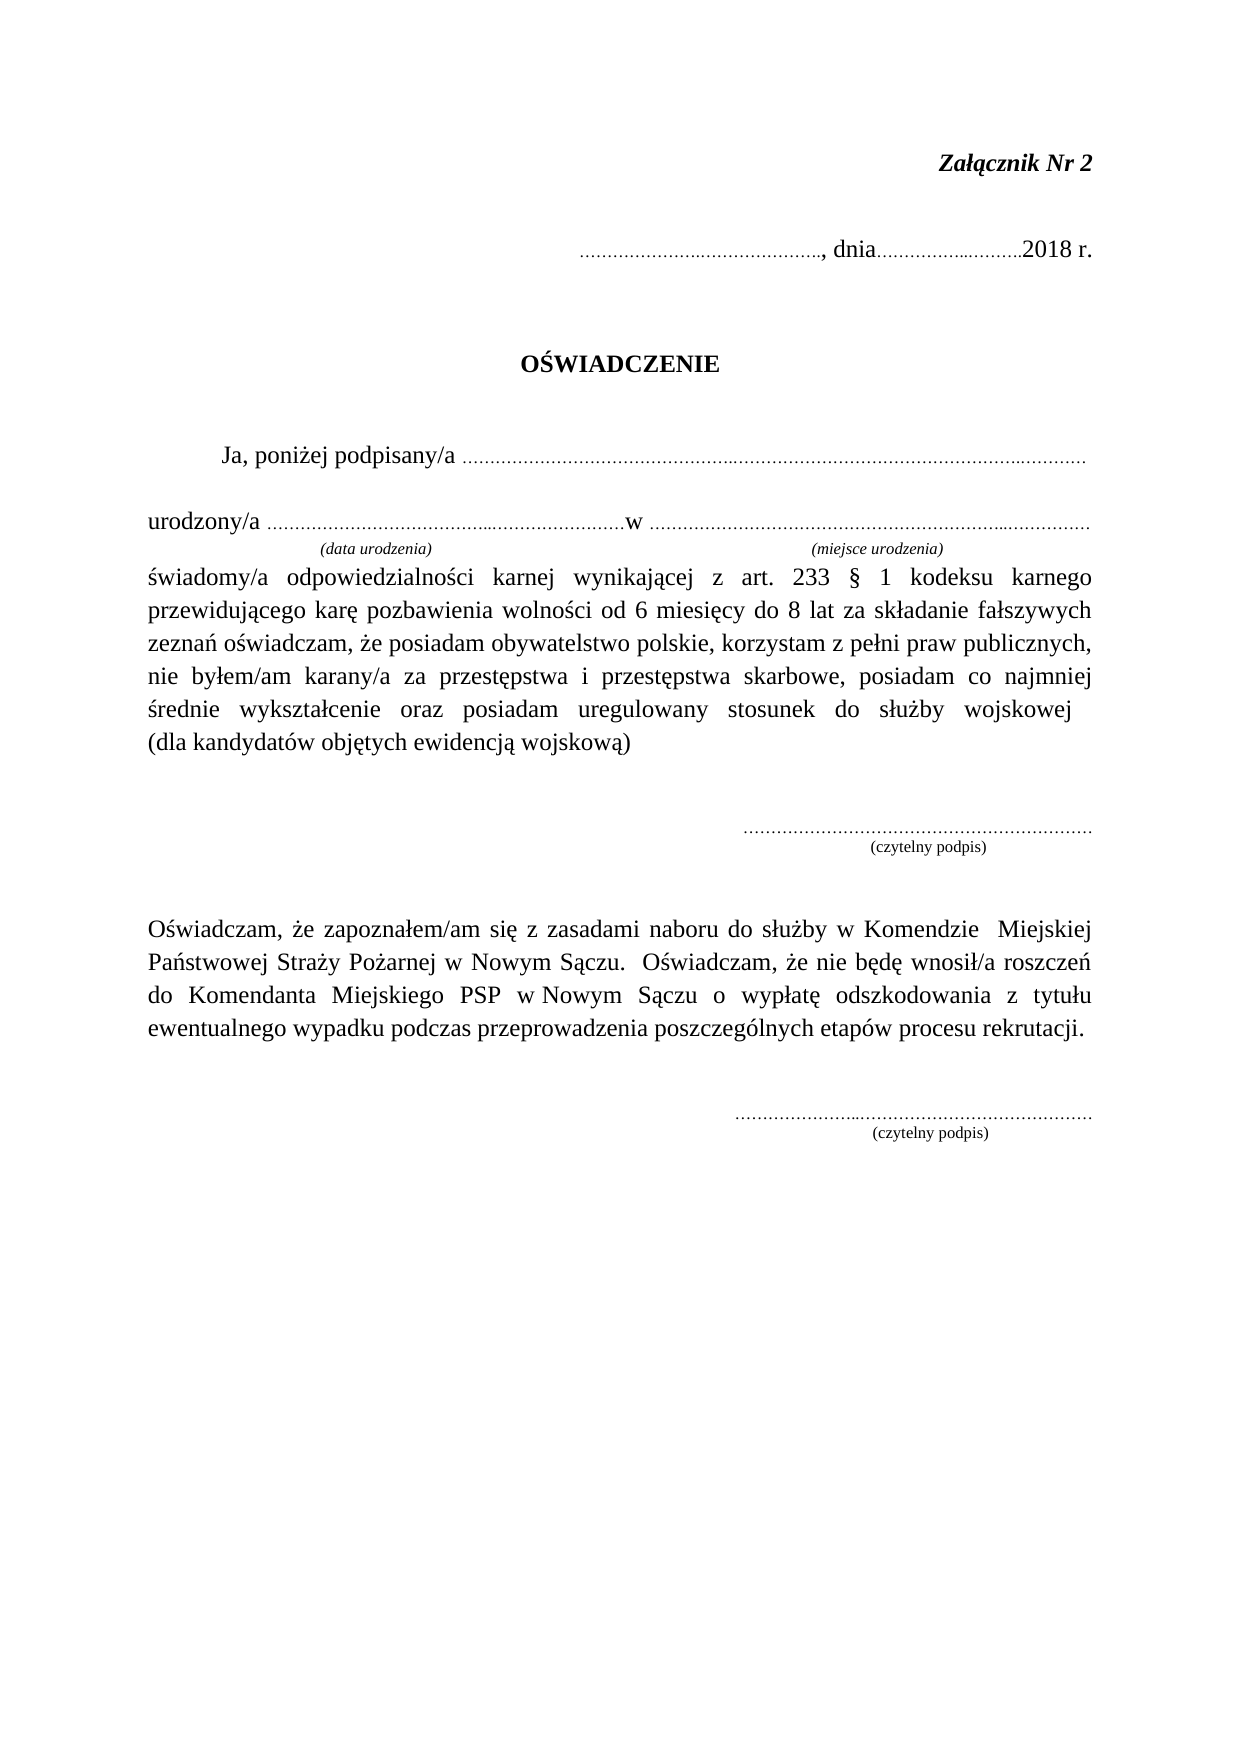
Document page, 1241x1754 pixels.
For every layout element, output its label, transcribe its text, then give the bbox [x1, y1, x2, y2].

text (czytelny podpis) [148, 837, 1093, 856]
text Ja, poniżej podpisany/a ………………………………………….…………………………………………….………… [148, 440, 1093, 469]
text OŚWIADCZENIE [148, 349, 1093, 378]
text Załącznik Nr 2 [148, 148, 1093, 176]
text (czytelny podpis) [148, 1123, 1093, 1142]
text ………………….…………………., dnia……………..……….2018 r. [148, 234, 1093, 263]
text …………………..…………………………………… [148, 1103, 1093, 1123]
text Oświadczam, że zapoznałem/am się z zasadami naboru do służby w Komendzie Miejskiej Państwowej Straży Pożarnej w Nowym Sączu. Oświadczam, że nie będę wnosił/a roszczeń do Komendanta Miejskiego PSP w Nowym Sączu o wypłatę odszkodowania z tytułu ewentualnego wypadku podczas przeprowadzenia poszczególnych etapów procesu rekrutacji. [148, 914, 1093, 1042]
text ……………………………………………………… [148, 818, 1093, 837]
text (data urodzenia) (miejsce urodzenia) [148, 539, 1093, 558]
text świadomy/a odpowiedzialności karnej wynikającej z art. 233 § 1 kodeksu karnego przewidującego karę pozbawienia wolności od 6 miesięcy do 8 lat za składanie fałszywych zeznań oświadczam, że posiadam obywatelstwo polskie, korzystam z pełni praw publicznych, nie byłem/am karany/a za przestępstwa i przestępstwa skarbowe, posiadam co najmniej średnie wykształcenie oraz posiadam uregulowany stosunek do służby wojskowej (dla kandydatów objętych ewidencją wojskową) [148, 562, 1093, 756]
text urodzony/a …………………………………..……………………w ………………………………………………………..…………… [148, 506, 1093, 535]
